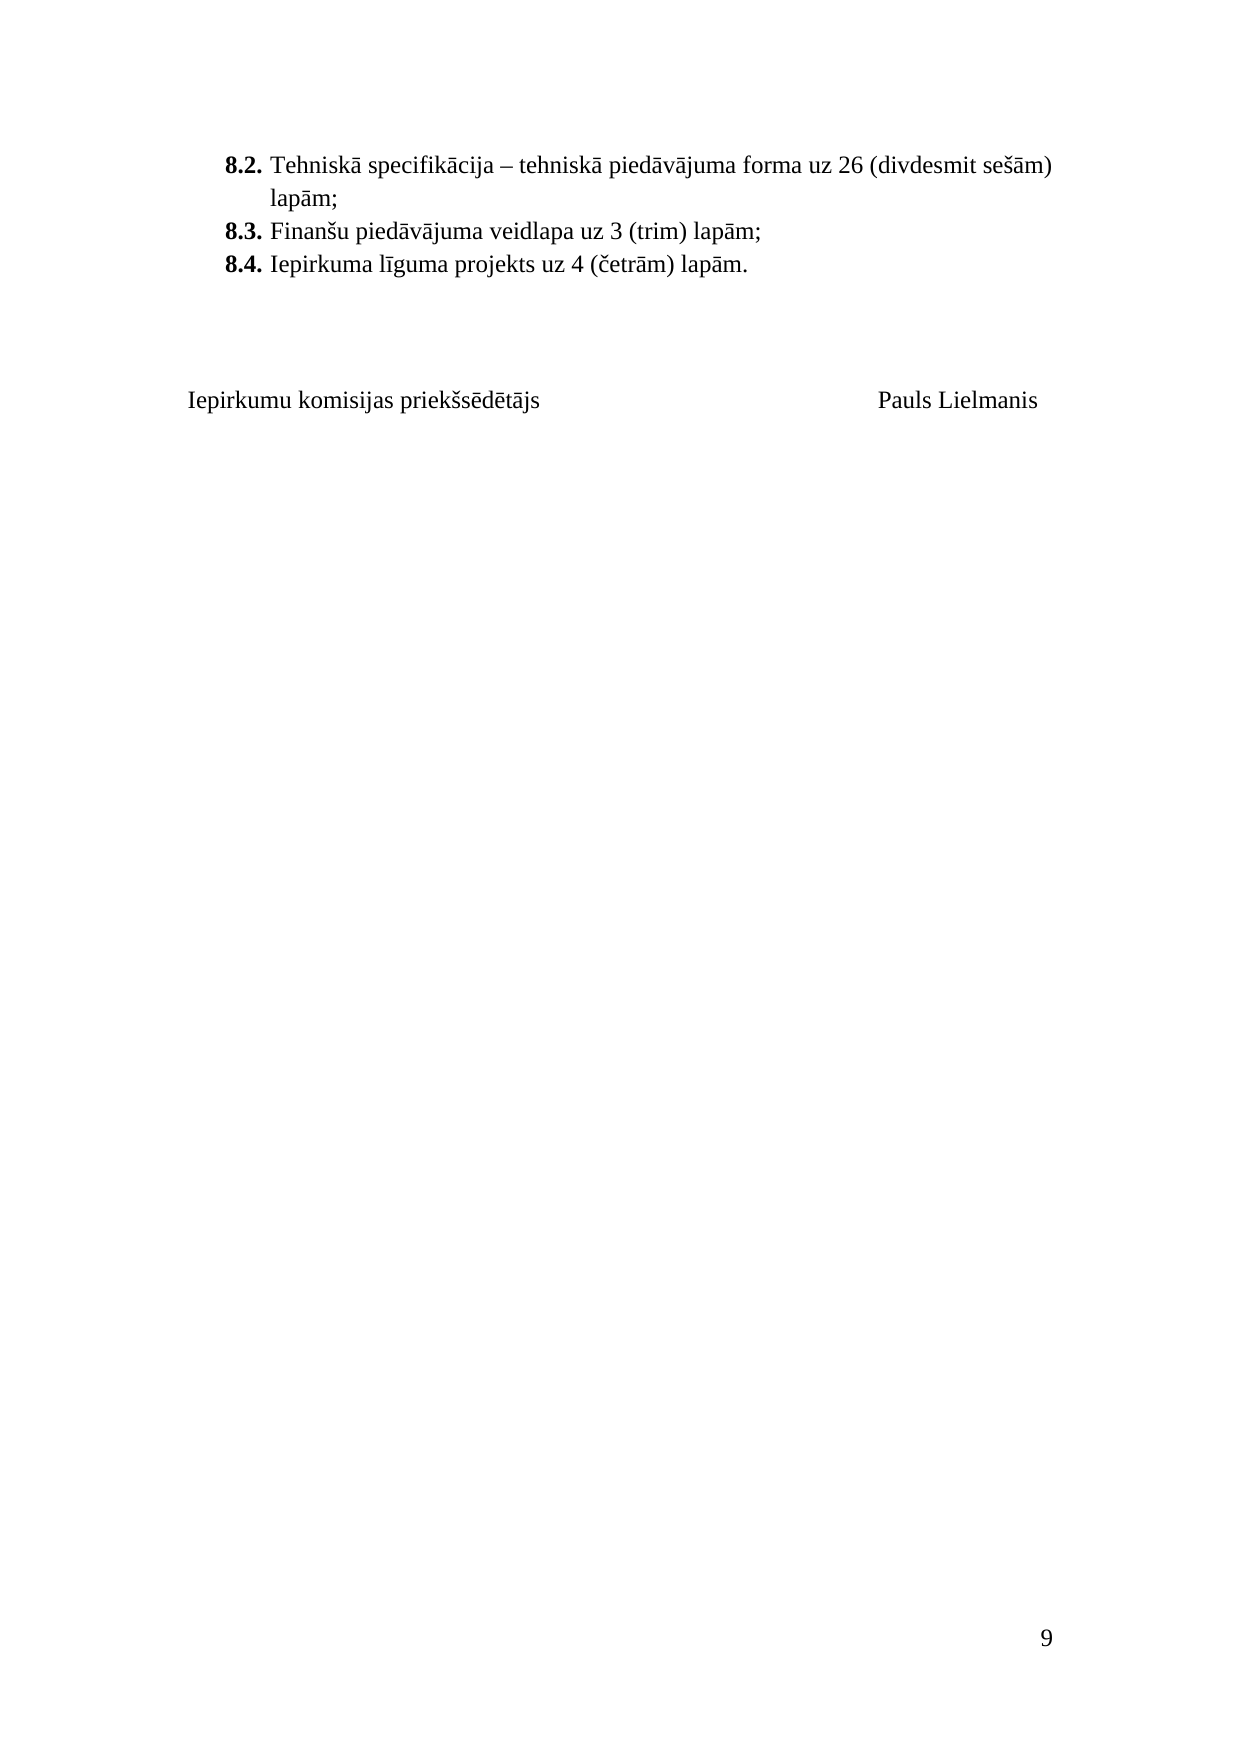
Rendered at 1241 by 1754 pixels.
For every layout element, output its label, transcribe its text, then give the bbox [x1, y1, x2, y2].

list Finanšu piedāvājuma veidlapa uz 3 (trim) lapām; [225, 216, 1053, 245]
list Tehniskā specifikācija – tehniskā piedāvājuma forma uz 26 (divdesmit sešām) lapām; [225, 150, 1053, 212]
text Iepirkumu komisijas priekšsēdētājs Pauls Lielmanis [187, 386, 1053, 414]
list Iepirkuma līguma projekts uz 4 (četrām) lapām. [225, 249, 1053, 278]
